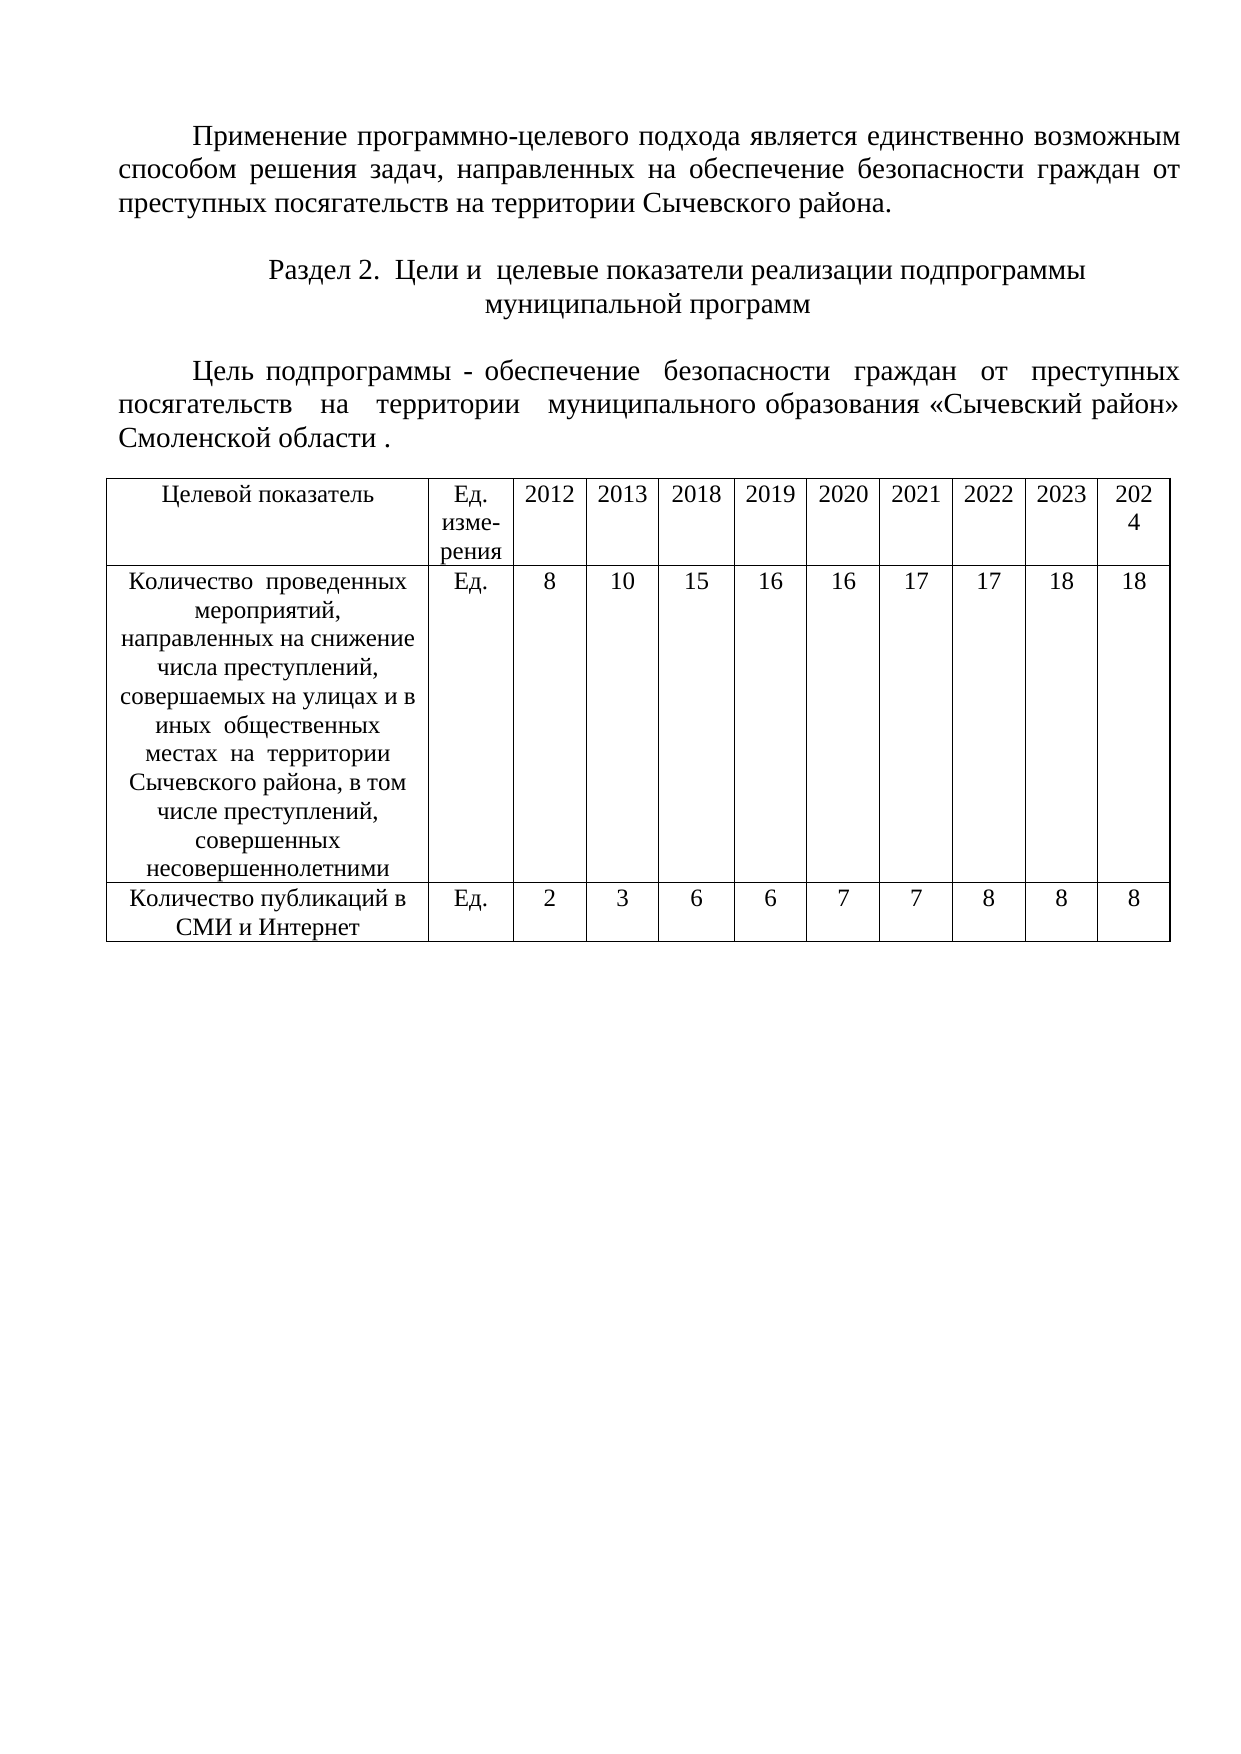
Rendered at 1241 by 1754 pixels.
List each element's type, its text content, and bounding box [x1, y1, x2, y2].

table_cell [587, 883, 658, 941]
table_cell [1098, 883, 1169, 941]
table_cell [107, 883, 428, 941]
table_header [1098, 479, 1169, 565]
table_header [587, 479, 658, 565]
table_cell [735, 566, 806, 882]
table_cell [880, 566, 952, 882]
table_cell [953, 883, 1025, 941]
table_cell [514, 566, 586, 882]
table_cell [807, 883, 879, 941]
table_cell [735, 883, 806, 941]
text Цель подпрограммы - обеспечение безопасности граждан от преступных посягательств на территории муниципального образования «Сычевский район» Смоленской области . [118, 353, 1181, 453]
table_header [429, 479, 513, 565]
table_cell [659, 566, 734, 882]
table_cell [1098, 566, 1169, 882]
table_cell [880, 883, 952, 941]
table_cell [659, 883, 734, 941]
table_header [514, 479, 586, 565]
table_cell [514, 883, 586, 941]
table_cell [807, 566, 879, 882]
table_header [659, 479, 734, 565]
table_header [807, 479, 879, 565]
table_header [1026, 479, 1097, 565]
text Применение программно-целевого подхода является единственно возможным способом решения задач, направленных на обеспечение безопасности граждан от преступных посягательств на территории Сычевского района. [118, 118, 1181, 219]
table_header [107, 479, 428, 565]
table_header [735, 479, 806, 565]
text Раздел 2. Цели и целевые показатели реализации подпрограммы муниципальной программ [118, 252, 1177, 319]
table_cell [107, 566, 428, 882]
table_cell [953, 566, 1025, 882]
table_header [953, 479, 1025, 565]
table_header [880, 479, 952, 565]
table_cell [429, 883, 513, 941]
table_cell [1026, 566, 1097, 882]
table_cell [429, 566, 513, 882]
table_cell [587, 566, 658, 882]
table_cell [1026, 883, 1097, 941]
